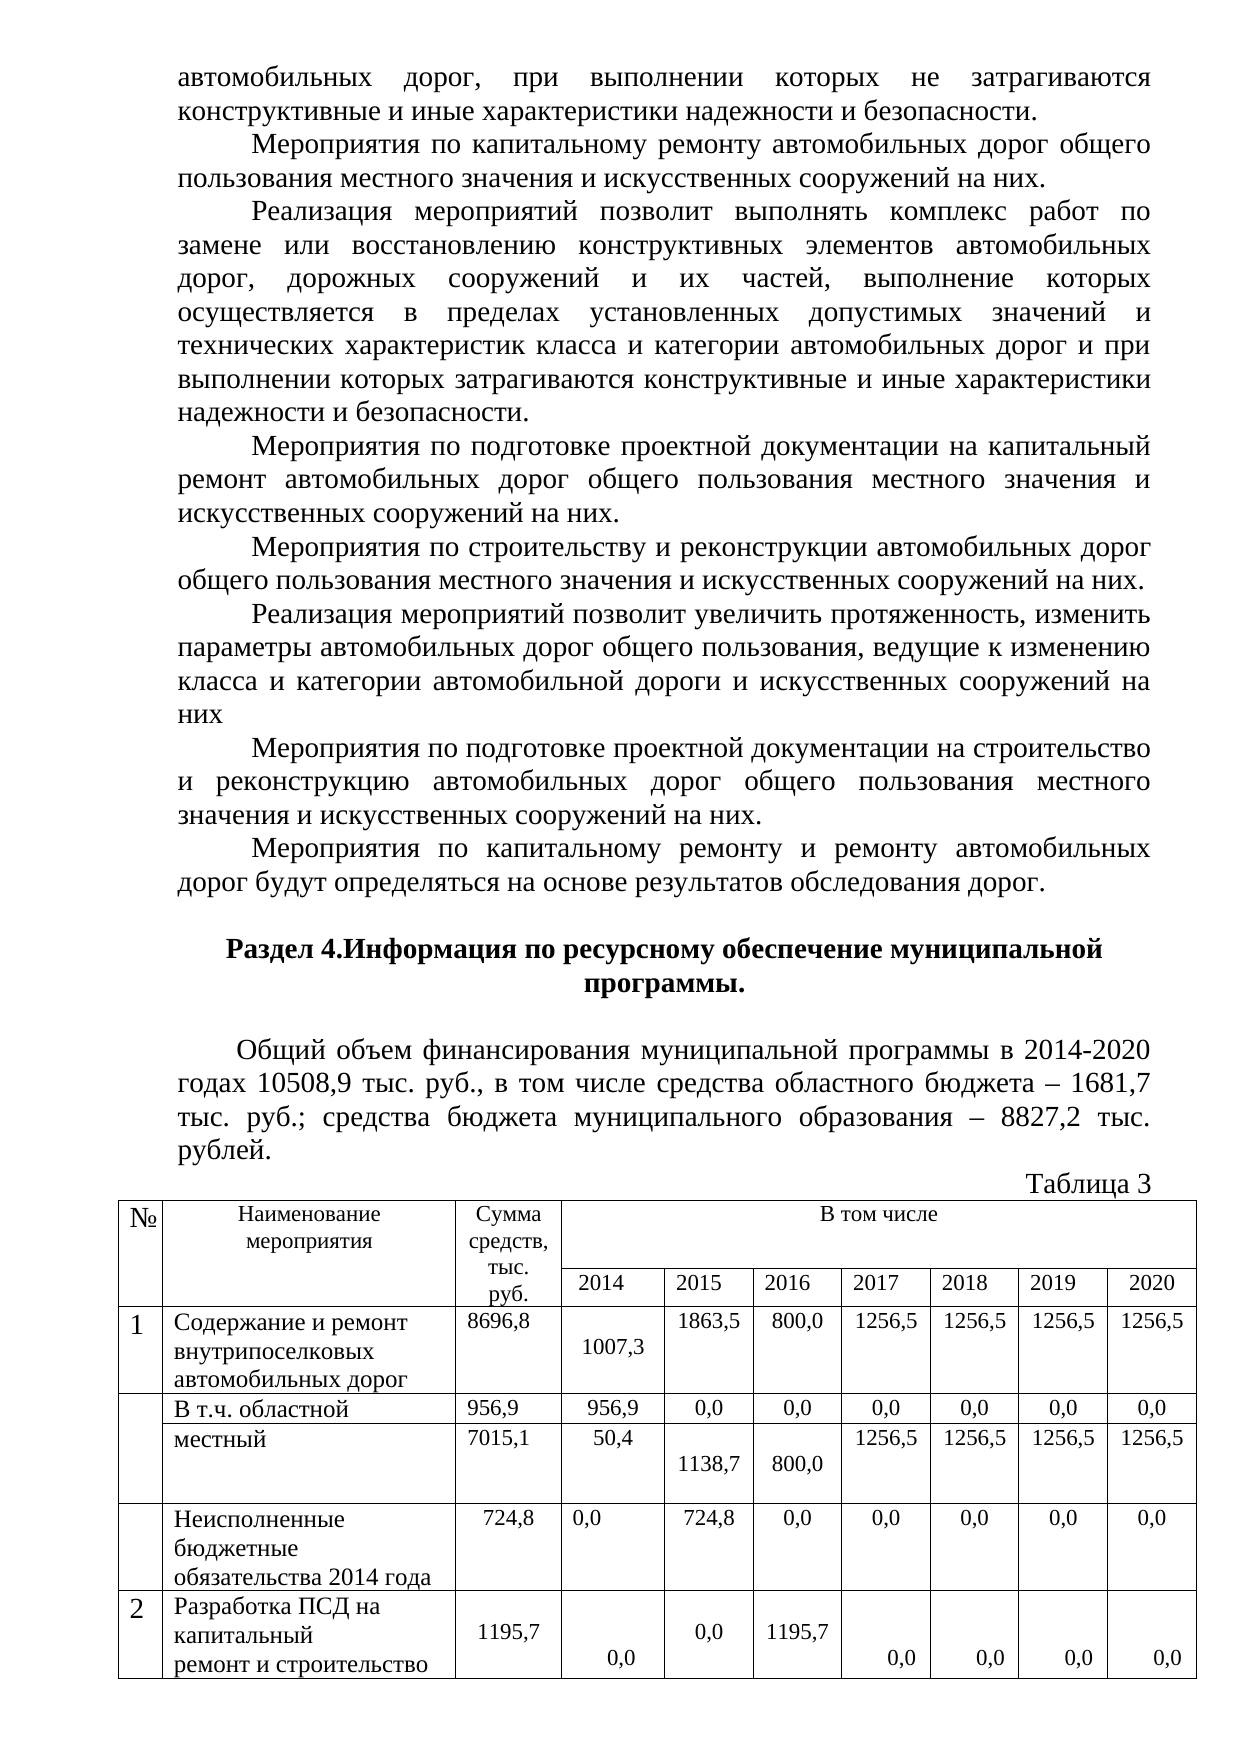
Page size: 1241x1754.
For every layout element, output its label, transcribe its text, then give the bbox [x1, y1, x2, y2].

table_cell Содержание и ремонт внутрипоселковых автомобильных дорог [163, 1307, 455, 1393]
table_header № [119, 1201, 162, 1306]
table_cell 0,0 [754, 1504, 841, 1590]
table_cell 1256,5 [1108, 1307, 1196, 1393]
text Раздел 4.Информация по ресурсному обеспечение муниципальной программы. [177, 931, 1152, 998]
table_cell 2 [119, 1591, 162, 1678]
table_cell местный [163, 1424, 455, 1503]
table_cell 0,0 [931, 1394, 1018, 1423]
table_cell 0,0 [665, 1394, 753, 1423]
table_cell 800,0 [754, 1424, 841, 1503]
table_cell 2014 [562, 1269, 664, 1306]
text Таблица 3 [177, 1166, 1152, 1199]
text Мероприятия по капитальному ремонту автомобильных дорог общего пользования местного значения и искусственных сооружений на них. [177, 126, 1152, 193]
table_cell 50,4 [562, 1424, 664, 1503]
table_cell 1 [119, 1307, 162, 1393]
table_cell [119, 1504, 162, 1590]
table_cell 0,0 [1019, 1394, 1107, 1423]
table_cell 1195,7 [754, 1591, 841, 1678]
table_cell 0,0 [931, 1504, 1018, 1590]
table_cell В т.ч. областной [163, 1394, 455, 1423]
table_cell 2015 [665, 1269, 753, 1306]
table_cell Неисполненные бюджетные обязательства 2014 года [163, 1504, 455, 1590]
table_cell 1256,5 [931, 1307, 1018, 1393]
table_cell 7015,1 [456, 1424, 561, 1503]
table_cell [119, 1394, 162, 1503]
table_cell 1007,3 [562, 1307, 664, 1393]
table_cell 1195,7 [456, 1591, 561, 1678]
table_cell 0,0 [1019, 1591, 1107, 1678]
table_cell 0,0 [842, 1394, 930, 1423]
table_cell 1256,5 [1019, 1307, 1107, 1393]
table_cell 0,0 [1019, 1504, 1107, 1590]
table_cell 724,8 [456, 1504, 561, 1590]
table_cell 956,9 [456, 1394, 561, 1423]
table_cell 0,0 [1108, 1591, 1196, 1678]
table_cell 1256,5 [1019, 1424, 1107, 1503]
table_header Наименование мероприятия [163, 1201, 455, 1306]
table_cell 0,0 [842, 1591, 930, 1678]
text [177, 59, 1152, 126]
table_cell 2017 [842, 1269, 930, 1306]
text Реализация мероприятий позволит увеличить протяженность, изменить параметры автомобильных дорог общего пользования, ведущие к изменению класса и категории автомобильной дороги и искусственных сооружений на них [177, 596, 1152, 730]
table_cell 0,0 [562, 1591, 664, 1678]
table_cell 8696,8 [456, 1307, 561, 1393]
text Мероприятия по подготовке проектной документации на строительство и реконструкцию автомобильных дорог общего пользования местного значения и искусственных сооружений на них. [177, 730, 1152, 831]
table_cell 1256,5 [931, 1424, 1018, 1503]
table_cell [163, 1591, 455, 1678]
text Мероприятия по подготовке проектной документации на капитальный ремонт автомобильных дорог общего пользования местного значения и искусственных сооружений на них. [177, 428, 1152, 529]
table_cell 1256,5 [1108, 1424, 1196, 1503]
table_cell 0,0 [1108, 1394, 1196, 1423]
table_cell 800,0 [754, 1307, 841, 1393]
table_cell 2019 [1019, 1269, 1107, 1306]
table_header Сумма средств, тыс. руб. [456, 1201, 561, 1306]
table_cell 0,0 [1108, 1504, 1196, 1590]
table_cell 1863,5 [665, 1307, 753, 1393]
table_cell 0,0 [931, 1591, 1018, 1678]
table_cell 2016 [754, 1269, 841, 1306]
table_cell 2018 [931, 1269, 1018, 1306]
table_cell 0,0 [754, 1394, 841, 1423]
table_cell 1256,5 [842, 1424, 930, 1503]
table_cell 0,0 [562, 1504, 664, 1590]
table_cell 724,8 [665, 1504, 753, 1590]
table_cell 1138,7 [665, 1424, 753, 1503]
text Мероприятия по строительству и реконструкции автомобильных дорог общего пользования местного значения и искусственных сооружений на них. [177, 529, 1152, 596]
table_cell 0,0 [665, 1591, 753, 1678]
text Общий объем финансирования муниципальной программы в 2014-2020 годах 10508,9 тыс. руб., в том числе средства областного бюджета – 1681,7 тыс. руб.; средства бюджета муниципального образования – 8827,2 тыс. рублей. [177, 1032, 1152, 1166]
text Реализация мероприятий позволит выполнять комплекс работ по замене или восстановлению конструктивных элементов автомобильных дорог, дорожных сооружений и их частей, выполнение которых осуществляется в пределах установленных допустимых значений и технических характеристик класса и категории автомобильных дорог и при выполнении которых затрагиваются конструктивные и иные характеристики надежности и безопасности. [177, 193, 1152, 428]
table_cell 0,0 [842, 1504, 930, 1590]
table_cell 2020 [1108, 1269, 1196, 1306]
table_cell 1256,5 [842, 1307, 930, 1393]
text Мероприятия по капитальному ремонту и ремонту автомобильных дорог будут определяться на основе результатов обследования дорог. [177, 831, 1152, 898]
table_cell 956,9 [562, 1394, 664, 1423]
table_header В том числе [562, 1201, 1196, 1268]
